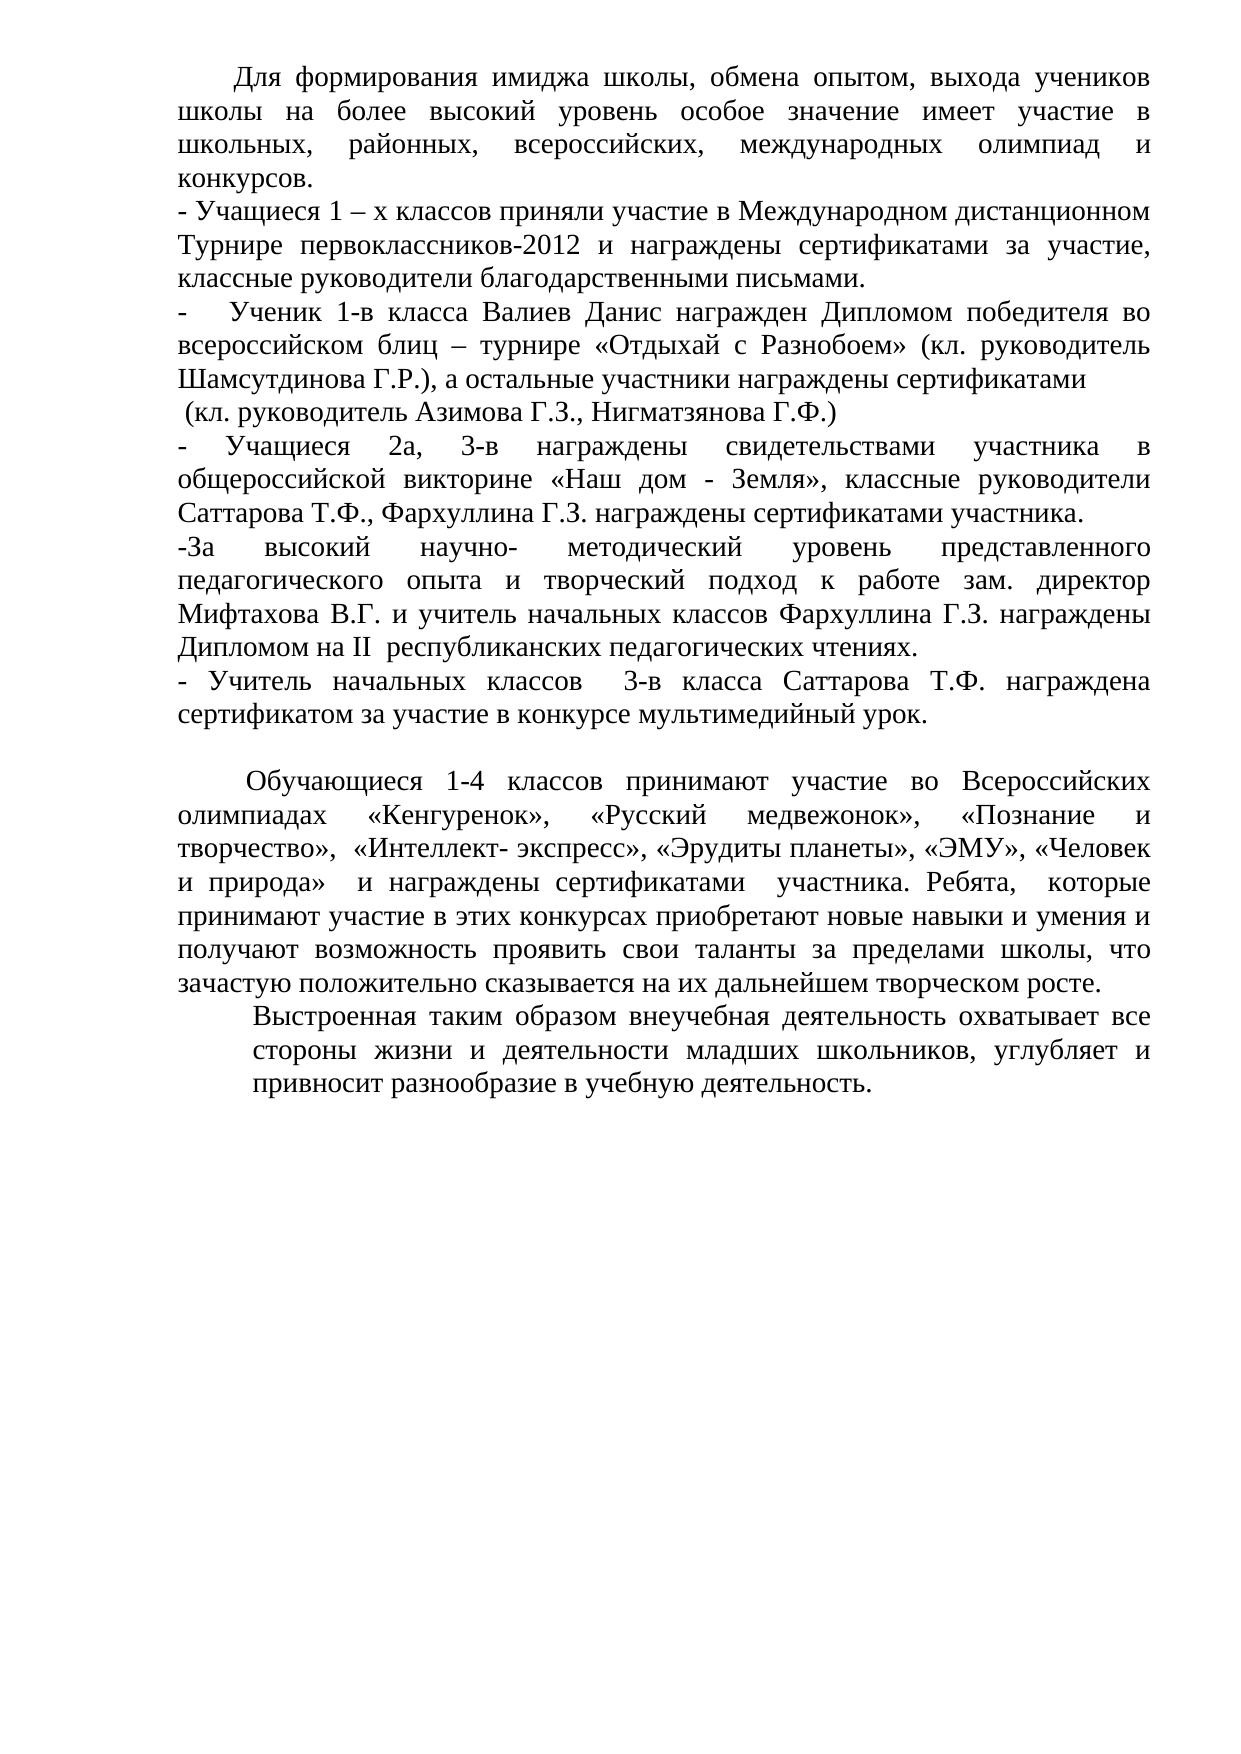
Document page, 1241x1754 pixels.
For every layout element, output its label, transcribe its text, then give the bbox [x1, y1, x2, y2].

text Обучающиеся 1-4 классов принимают участие во Всероссийских олимпиадах «Кенгуренок», «Русский медвежонок», «Познание и творчество», «Интеллект- экспресс», «Эрудиты планеты», «ЭМУ», «Человек и природа» и награждены сертификатами участника. Ребята, которые принимают участие в этих конкурсах приобретают новые навыки и умения и получают возможность проявить свои таланты за пределами школы, что зачастую положительно сказывается на их дальнейшем творческом росте. [177, 763, 1152, 998]
text - Ученик 1-в класса Валиев Данис награжден Дипломом победителя во всероссийском блиц – турнире «Отдыхай с Разнобоем» (кл. руководитель Шамсутдинова Г.Р.), а остальные участники награждены сертификатами [177, 294, 1152, 394]
text -За высокий научно- методический уровень представленного педагогического опыта и творческий подход к работе зам. директор Мифтахова В.Г. и учитель начальных классов Фархуллина Г.З. награждены Дипломом на II республиканских педагогических чтениях. [177, 529, 1152, 663]
text - Учащиеся 1 – х классов приняли участие в Международном дистанционном Турнире первоклассников-2012 и награждены сертификатами за участие, классные руководители благодарственными письмами. [177, 193, 1152, 294]
text Для формирования имиджа школы, обмена опытом, выхода учеников школы на более высокий уровень особое значение имеет участие в школьных, районных, всероссийских, международных олимпиад и конкурсов. [177, 59, 1152, 193]
text - Учитель начальных классов 3-в класса Саттарова Т.Ф. награждена сертификатом за участие в конкурсе мультимедийный урок. [177, 663, 1152, 730]
list Выстроенная таким образом внеучебная деятельность охватывает все стороны жизни и деятельности младших школьников, углубляет и привносит разнообразие в учебную деятельность. [252, 998, 1152, 1099]
text - Учащиеся 2а, 3-в награждены свидетельствами участника в общероссийской викторине «Наш дом - Земля», классные руководители Саттарова Т.Ф., Фархуллина Г.З. награждены сертификатами участника. [177, 428, 1152, 529]
text (кл. руководитель Азимова Г.З., Нигматзянова Г.Ф.) [177, 394, 1152, 428]
